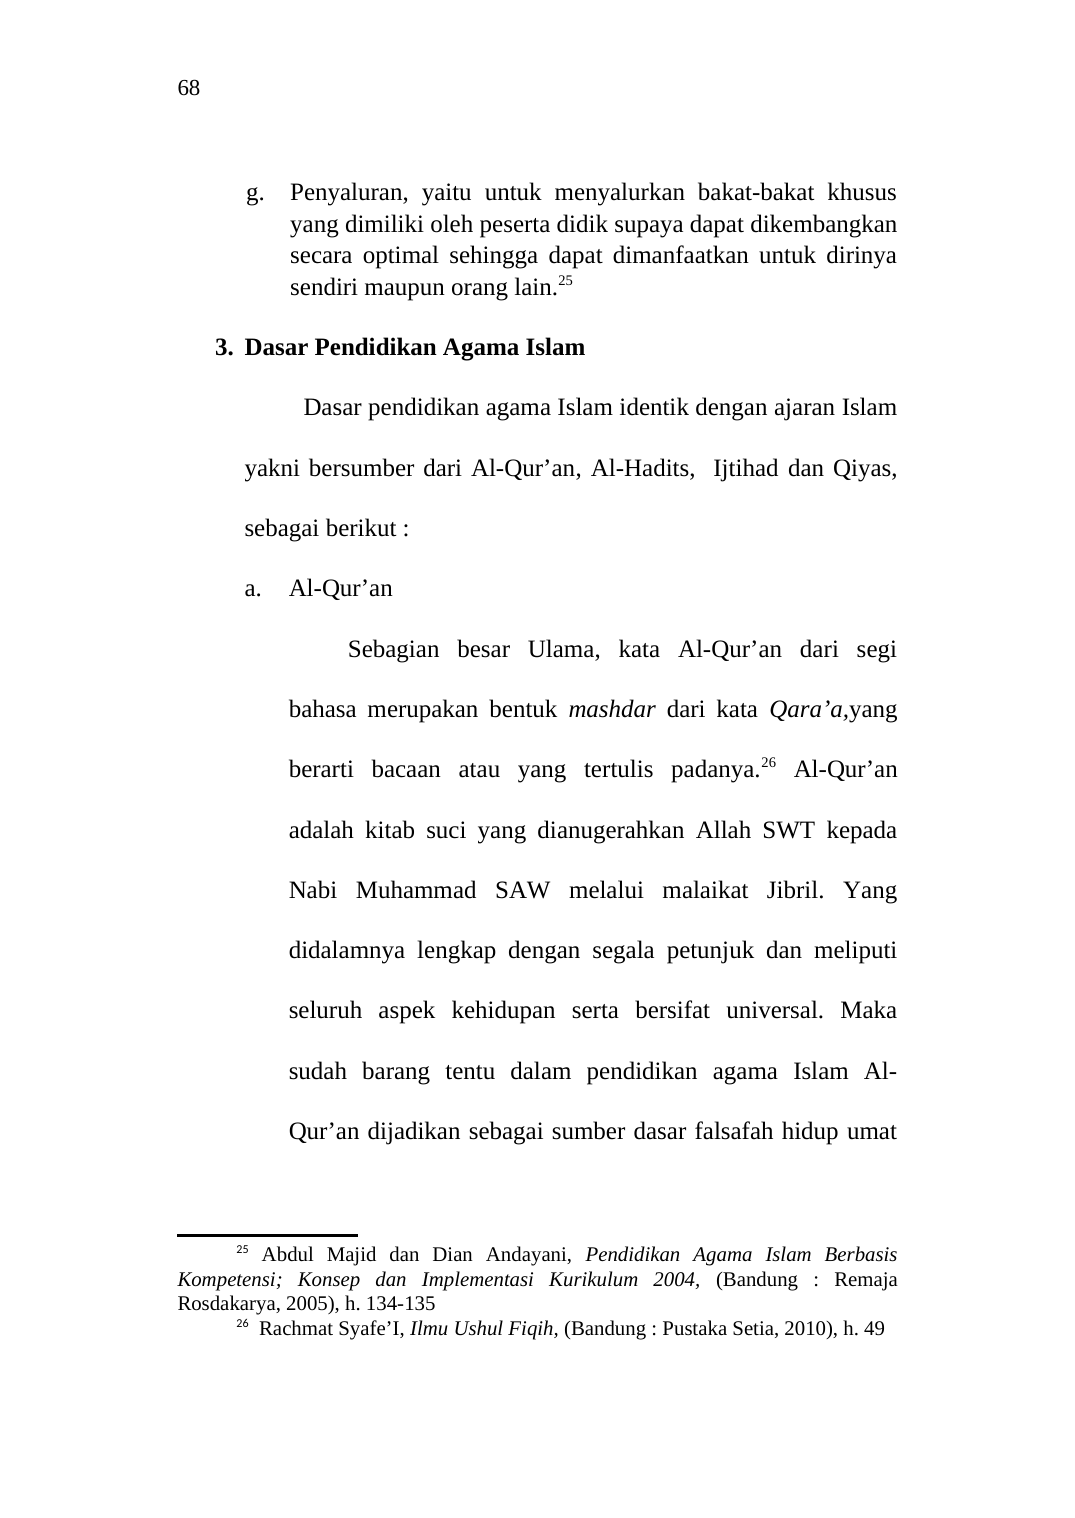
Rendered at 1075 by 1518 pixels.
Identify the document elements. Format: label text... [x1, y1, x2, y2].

list Dasar Pendidikan Agama Islam [215, 332, 898, 361]
list Penyaluran, yaitu untuk menyalurkan bakat-bakat khusus yang dimiliki oleh peserta didik supaya dapat dikembangkan secara optimal sehingga dapat dimanfaatkan untuk dirinya sendiri maupun orang lain. [246, 177, 898, 301]
list Al-Qur’an [244, 573, 898, 602]
list Dasar pendidikan agama Islam identik dengan ajaran Islam yakni bersumber dari Al-Qur’an, Al-Hadits, Ijtihad dan Qiyas, sebagai berikut : [244, 392, 898, 542]
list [288, 634, 898, 1145]
